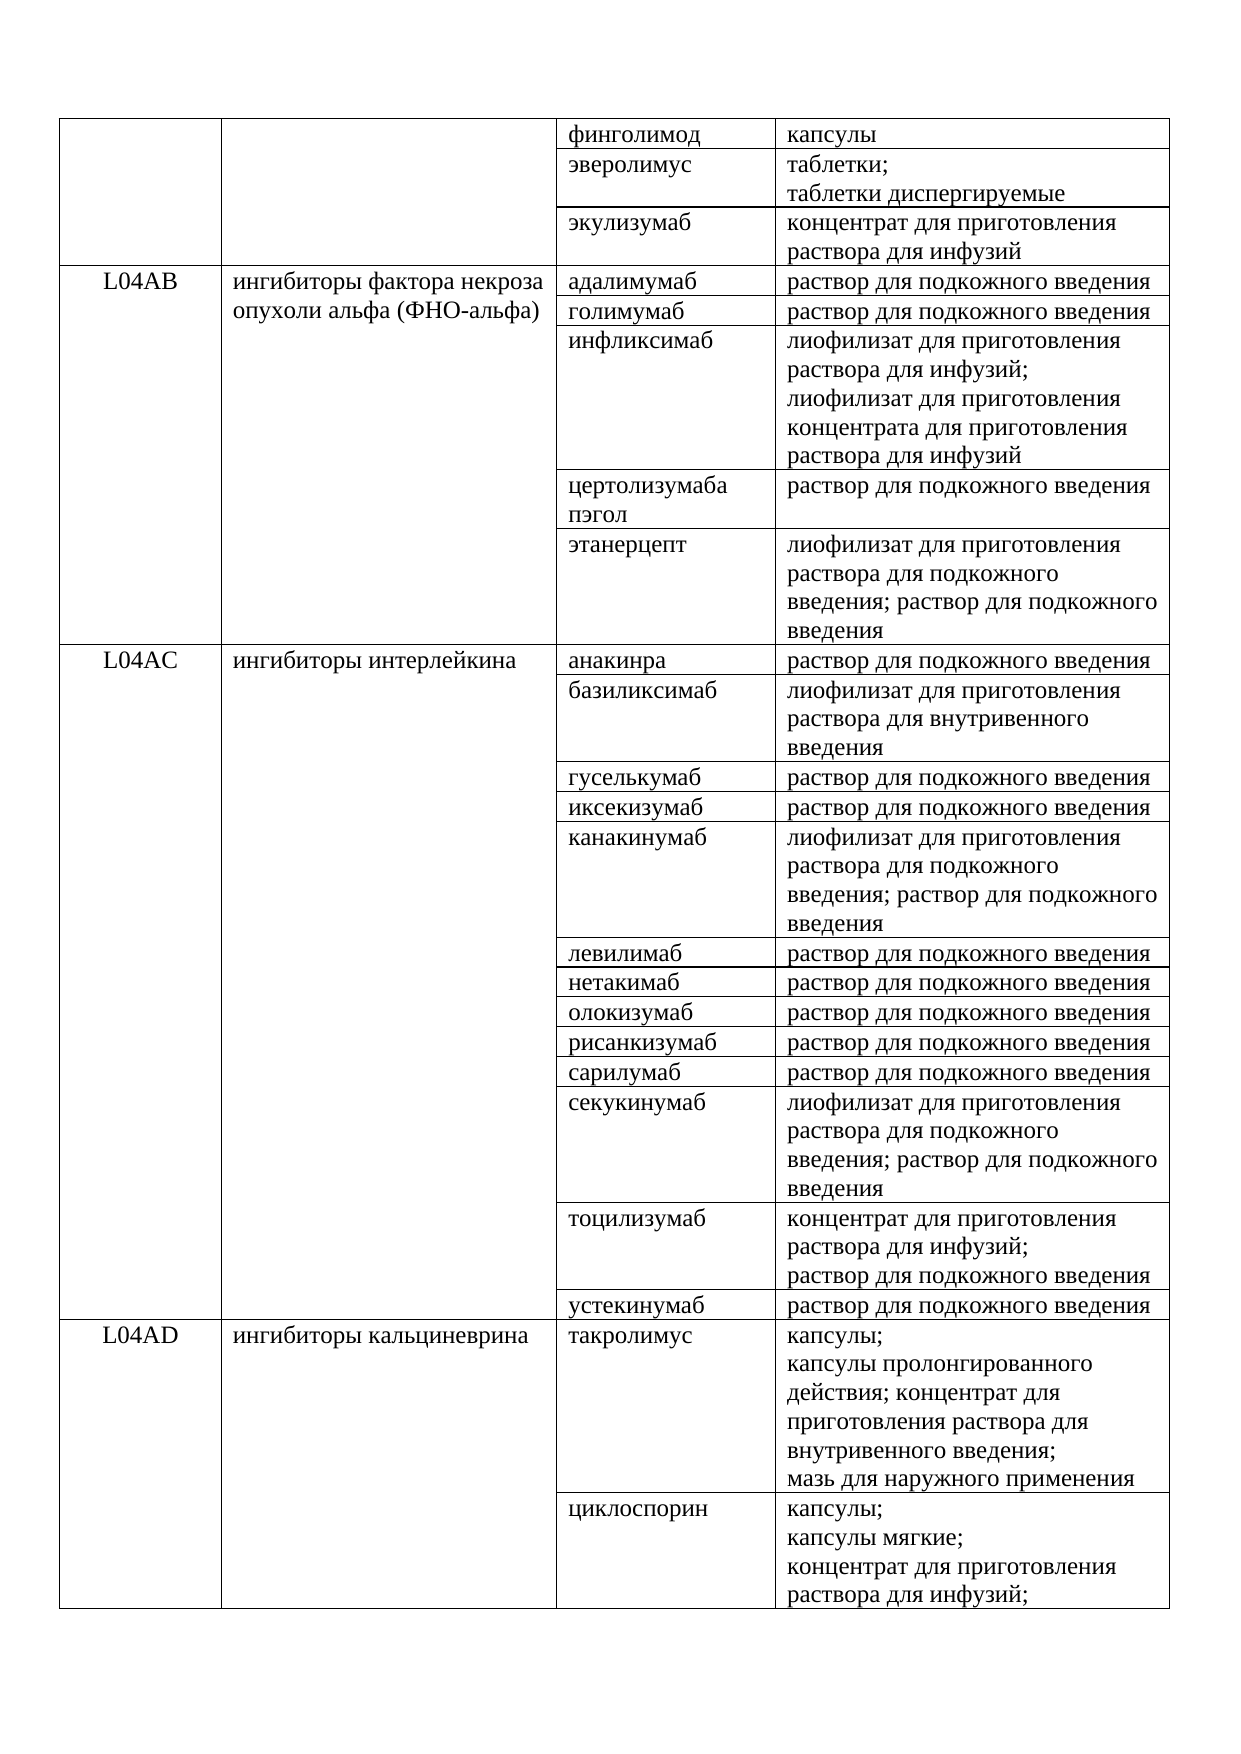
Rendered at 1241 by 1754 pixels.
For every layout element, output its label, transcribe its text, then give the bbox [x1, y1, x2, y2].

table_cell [776, 1493, 1169, 1608]
table_cell рисанкизумаб [557, 1027, 775, 1056]
table_cell экулизумаб [557, 208, 775, 265]
table_cell левилимаб [557, 938, 775, 966]
table_cell анакинра [557, 645, 775, 674]
table_cell L04AC [60, 645, 221, 1319]
table_cell раствор для подкожного введения [776, 1290, 1169, 1319]
table_cell раствор для подкожного введения [776, 296, 1169, 324]
table_cell циклоспорин [557, 1493, 775, 1608]
table_cell такролимус [557, 1320, 775, 1492]
table_cell ингибиторы фактора некроза опухоли альфа (ФНО-альфа) [222, 266, 556, 644]
table_cell лиофилизат для приготовления раствора для подкожного введения; раствор для подкожного введения [776, 1087, 1169, 1202]
table_cell цертолизумаба пэгол [557, 470, 775, 528]
table_cell раствор для подкожного введения [776, 266, 1169, 295]
table_cell концентрат для приготовления раствора для инфузий; раствор для подкожного введения [776, 1203, 1169, 1289]
table_cell олокизумаб [557, 997, 775, 1026]
table_cell ингибиторы интерлейкина [222, 645, 556, 1319]
table_cell раствор для подкожного введения [776, 968, 1169, 996]
table_cell L04AD [60, 1320, 221, 1608]
table_cell капсулы [776, 119, 1169, 148]
table_cell секукинумаб [557, 1087, 775, 1202]
table_cell иксекизумаб [557, 792, 775, 821]
table_cell сарилумаб [557, 1057, 775, 1086]
table_cell тоцилизумаб [557, 1203, 775, 1289]
table_cell канакинумаб [557, 822, 775, 937]
table_cell нетакимаб [557, 968, 775, 996]
table_cell эверолимус [557, 149, 775, 206]
table_cell инфликсимаб [557, 326, 775, 469]
table_cell раствор для подкожного введения [776, 1027, 1169, 1056]
table_cell этанерцепт [557, 529, 775, 644]
table_cell капсулы; капсулы пролонгированного действия; концентрат для приготовления раствора для внутривенного введения; мазь для наружного применения [776, 1320, 1169, 1492]
table_cell раствор для подкожного введения [776, 470, 1169, 528]
table_cell базиликсимаб [557, 675, 775, 761]
table_cell концентрат для приготовления раствора для инфузий [776, 208, 1169, 265]
table_cell L04AB [60, 266, 221, 644]
table_cell раствор для подкожного введения [776, 938, 1169, 966]
table_cell голимумаб [557, 296, 775, 324]
table_cell раствор для подкожного введения [776, 997, 1169, 1026]
table_cell лиофилизат для приготовления раствора для подкожного введения; раствор для подкожного введения [776, 822, 1169, 937]
table_cell ингибиторы кальциневрина [222, 1320, 556, 1608]
table_cell раствор для подкожного введения [776, 792, 1169, 821]
table_cell лиофилизат для приготовления раствора для внутривенного введения [776, 675, 1169, 761]
table_cell гуселькумаб [557, 762, 775, 791]
table_cell раствор для подкожного введения [776, 645, 1169, 674]
table_cell лиофилизат для приготовления раствора для инфузий; лиофилизат для приготовления концентрата для приготовления раствора для инфузий [776, 326, 1169, 469]
table_cell адалимумаб [557, 266, 775, 295]
table_cell устекинумаб [557, 1290, 775, 1319]
table_cell финголимод [557, 119, 775, 148]
table_cell раствор для подкожного введения [776, 1057, 1169, 1086]
table_cell таблетки; таблетки диспергируемые [776, 149, 1169, 206]
table_cell лиофилизат для приготовления раствора для подкожного введения; раствор для подкожного введения [776, 529, 1169, 644]
table_cell раствор для подкожного введения [776, 762, 1169, 791]
